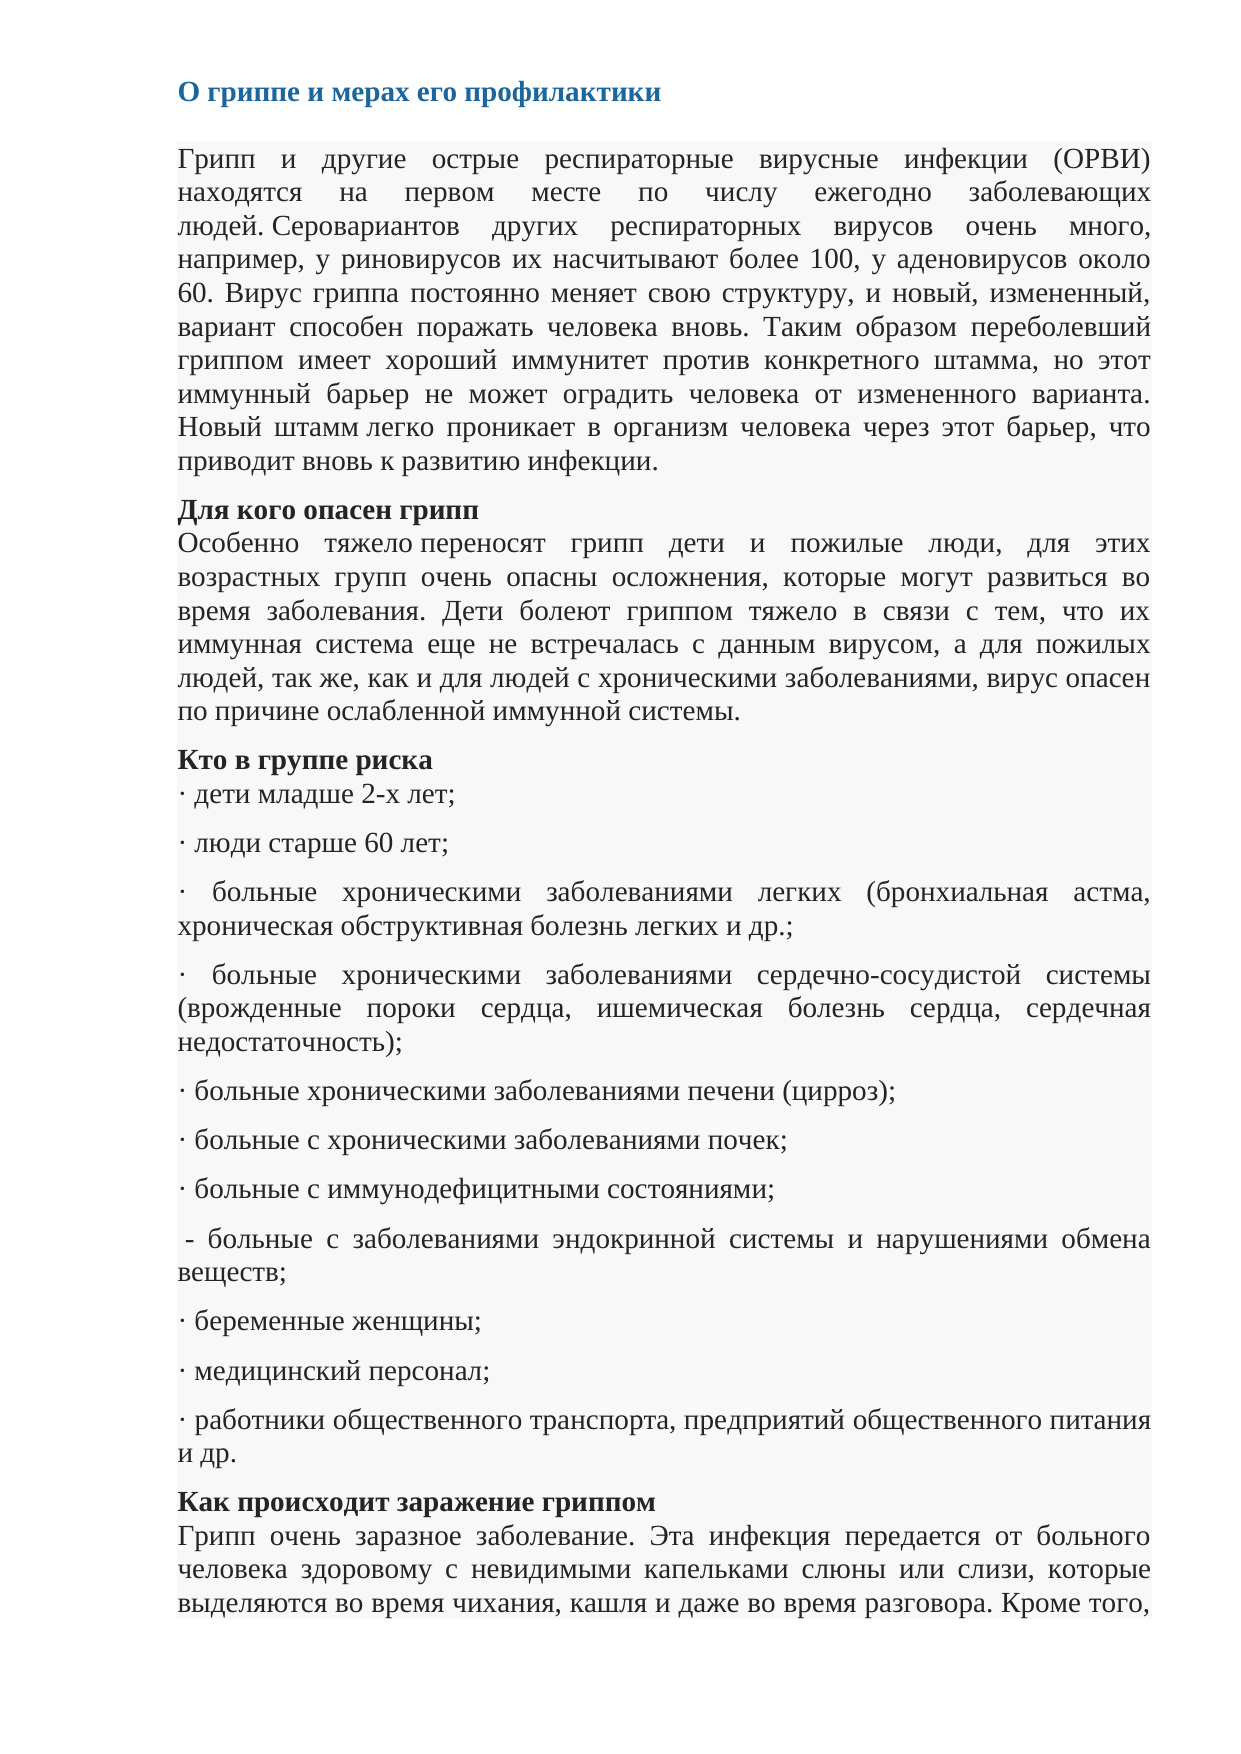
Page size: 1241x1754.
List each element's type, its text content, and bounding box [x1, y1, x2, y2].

text О гриппе и мерах его профилактики [177, 74, 1152, 107]
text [177, 1518, 1152, 1619]
text Кто в группе риска [177, 742, 1152, 776]
text - больные с заболеваниями эндокринной системы и нарушениями обмена веществ; [177, 1221, 1152, 1288]
text · больные хроническими заболеваниями сердечно-сосудистой системы (врожденные пороки сердца, ишемическая болезнь сердца, сердечная недостаточность); [177, 957, 1152, 1058]
text Особенно тяжело переносят грипп дети и пожилые люди, для этих возрастных групп очень опасны осложнения, которые могут развиться во время заболевания. Дети болеют гриппом тяжело в связи с тем, что их иммунная система еще не встречалась с данным вирусом, а для пожилых людей, так же, как и для людей с хроническими заболеваниями, вирус опасен по причине ослабленной иммунной системы. [177, 526, 1152, 727]
text · беременные женщины; [177, 1303, 1152, 1337]
text · больные хроническими заболеваниями легких (бронхиальная астма, хроническая обструктивная болезнь легких и др.; [177, 874, 1152, 941]
text · работники общественного транспорта, предприятий общественного питания и др. [177, 1402, 1152, 1469]
text Как происходит заражение гриппом [177, 1484, 1152, 1518]
text · люди старше 60 лет; [177, 825, 1152, 859]
text · дети младше 2-х лет; [177, 776, 1152, 809]
text · медицинский персонал; [177, 1353, 1152, 1386]
text · больные с хроническими заболеваниями почек; [177, 1122, 1152, 1156]
text Грипп и другие острые респираторные вирусные инфекции (ОРВИ) находятся на первом месте по числу ежегодно заболевающих людей. Серовариантов других респираторных вирусов очень много, например, у риновирусов их насчитывают более 100, у аденовирусов около 60. Вирус гриппа постоянно меняет свою структуру, и новый, измененный, вариант способен поражать человека вновь. Таким образом переболевший гриппом имеет хороший иммунитет против конкретного штамма, но этот иммунный барьер не может оградить человека от измененного варианта. Новый штамм легко проникает в организм человека через этот барьер, что приводит вновь к развитию инфекции. [177, 141, 1152, 476]
text Для кого опасен грипп [177, 492, 1152, 526]
text · больные хроническими заболеваниями печени (цирроз); [177, 1073, 1152, 1107]
text · больные с иммунодефицитными состояниями; [177, 1172, 1152, 1205]
